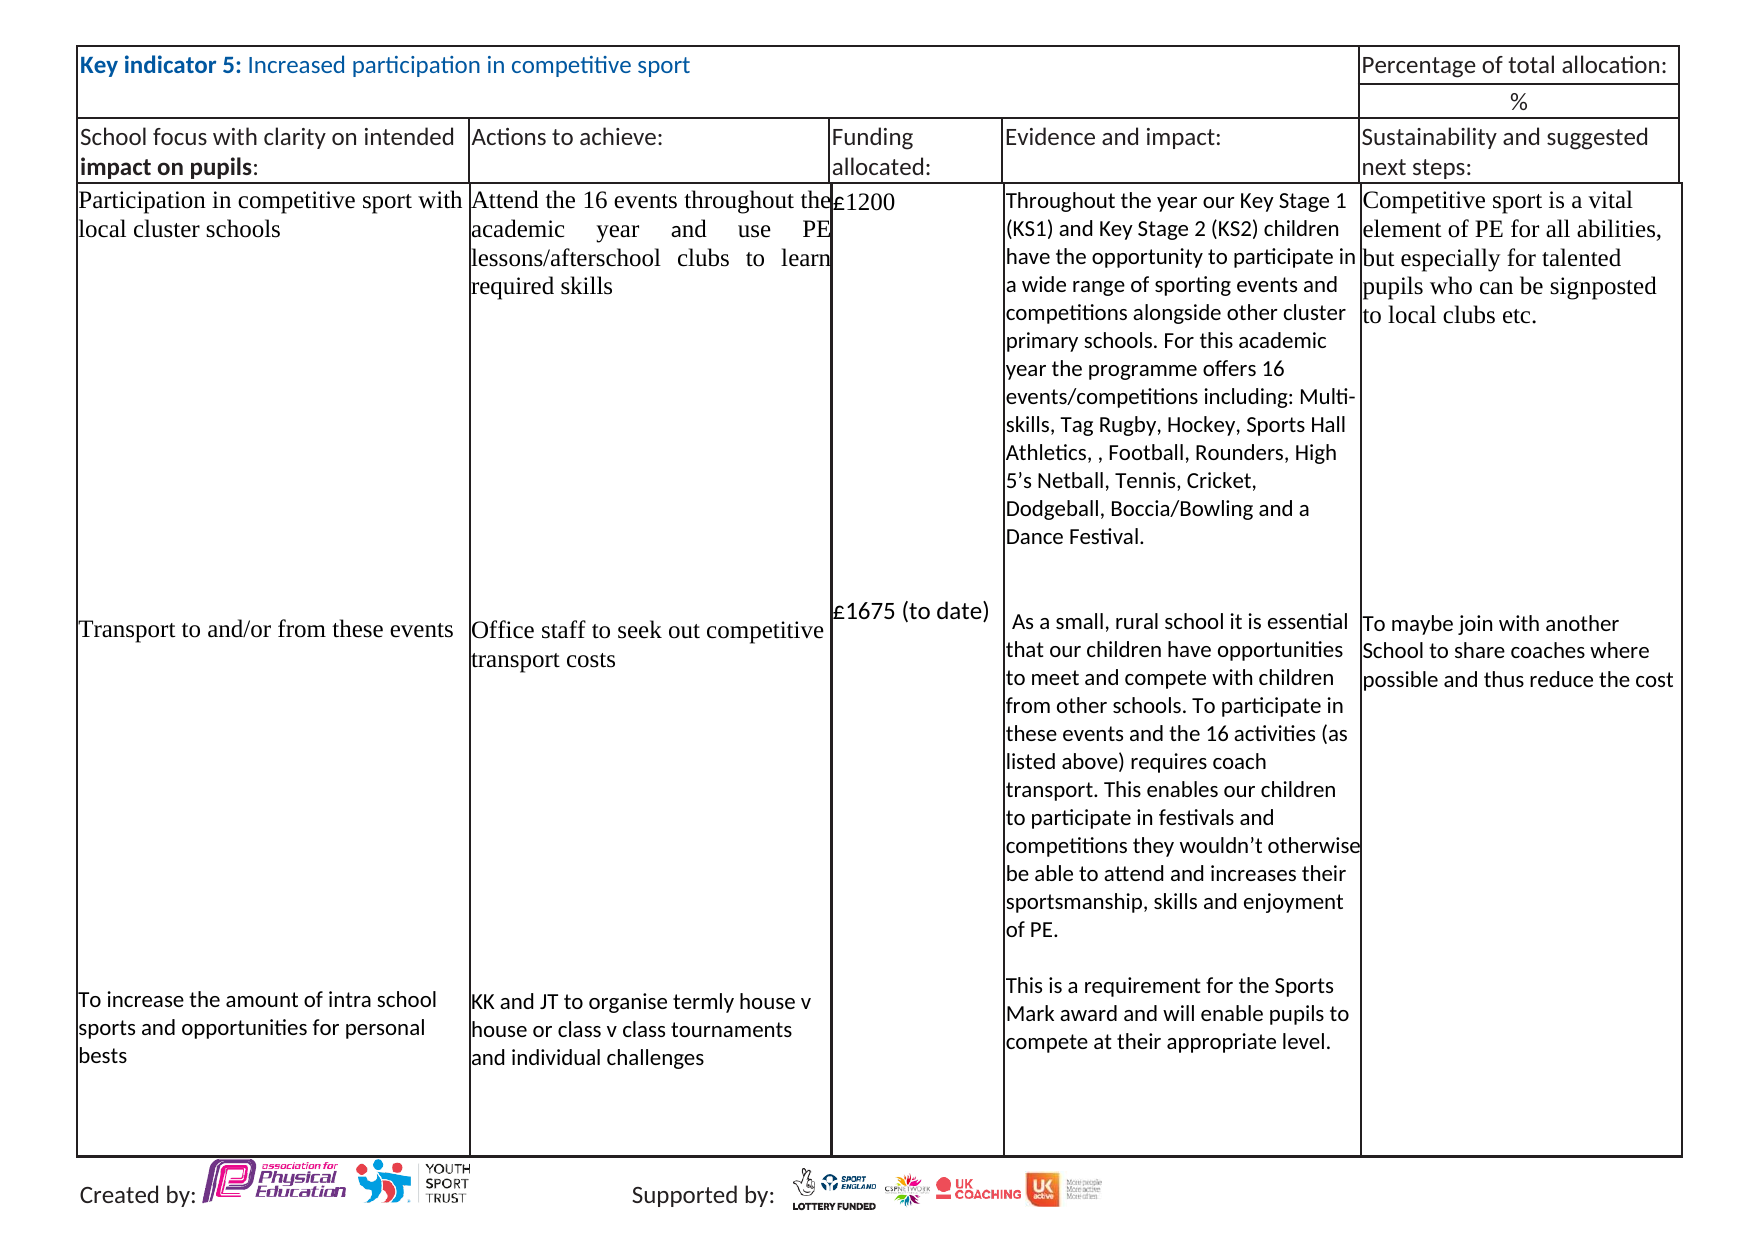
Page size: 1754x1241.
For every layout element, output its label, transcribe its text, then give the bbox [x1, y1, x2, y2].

table_cell School focus with clarity on intended impact on pupils: [78, 119, 468, 182]
table_cell Actions to achieve: [470, 119, 828, 182]
picture [955, 1179, 1021, 1199]
table_cell % [1360, 85, 1678, 117]
picture [793, 1168, 815, 1196]
table_cell Funding allocated: [830, 119, 1001, 182]
table_cell Sustainability and suggested next steps: [1360, 119, 1678, 182]
table_header Percentage of total allocation: [1360, 47, 1678, 83]
table_cell Evidence and impact: [1003, 119, 1358, 182]
table_cell Competitive sport is a vital element of PE for all abilities, but especially for talented pupils who can be signposted to local clubs etc. To maybe join with another School to share coaches where possible and thus reduce the cost [1362, 184, 1681, 1155]
table_cell Participation in competitive sport with local cluster schools Transport to and/or from these events To increase the amount of intra school sports and opportunities for personal bests [78, 184, 469, 1155]
picture [356, 1159, 470, 1203]
picture [372, 1180, 396, 1203]
picture [1025, 1171, 1102, 1207]
table_header [1002, 47, 1358, 117]
picture [885, 1167, 930, 1212]
picture [255, 1162, 346, 1197]
table_cell Throughout the year our Key Stage 1 (KS1) and Key Stage 2 (KS2) children have the opportunity to participate in a wide range of sporting events and competitions alongside other cluster primary schools. For this academic year the programme offers 16 events/competitions including: Multi-skills, Tag Rugby, Hockey, Sports Hall Athletics, , Football, Rounders, High 5’s Netball, Tennis, Cricket, Dodgeball, Boccia/Bowling and a Dance Festival. As a small, rural school it is essential that our children have opportunities to meet and compete with children from other schools. To participate in these events and the 16 activities (as listed above) requires coach transport. This enables our children to participate in festivals and competitions they wouldn’t otherwise be able to attend and increases their sportsmanship, skills and enjoyment of PE. This is a requirement for the Sports Mark award and will enable pupils to compete at their appropriate level. [1005, 184, 1360, 1155]
picture [209, 1161, 252, 1202]
table_cell £1200 £1675 (to date) [833, 184, 1003, 1155]
picture [936, 1177, 951, 1199]
table_header Key indicator 5: Increased participation in competitive sport [78, 47, 1002, 117]
picture [841, 1176, 876, 1189]
picture [821, 1174, 838, 1191]
table_cell Attend the 16 events throughout the academic year and use PE lessons/afterschool clubs to learn required skills Office staff to seek out competitive transport costs KK and JT to organise termly house v house or class v class tournaments and individual challenges [471, 184, 830, 1155]
